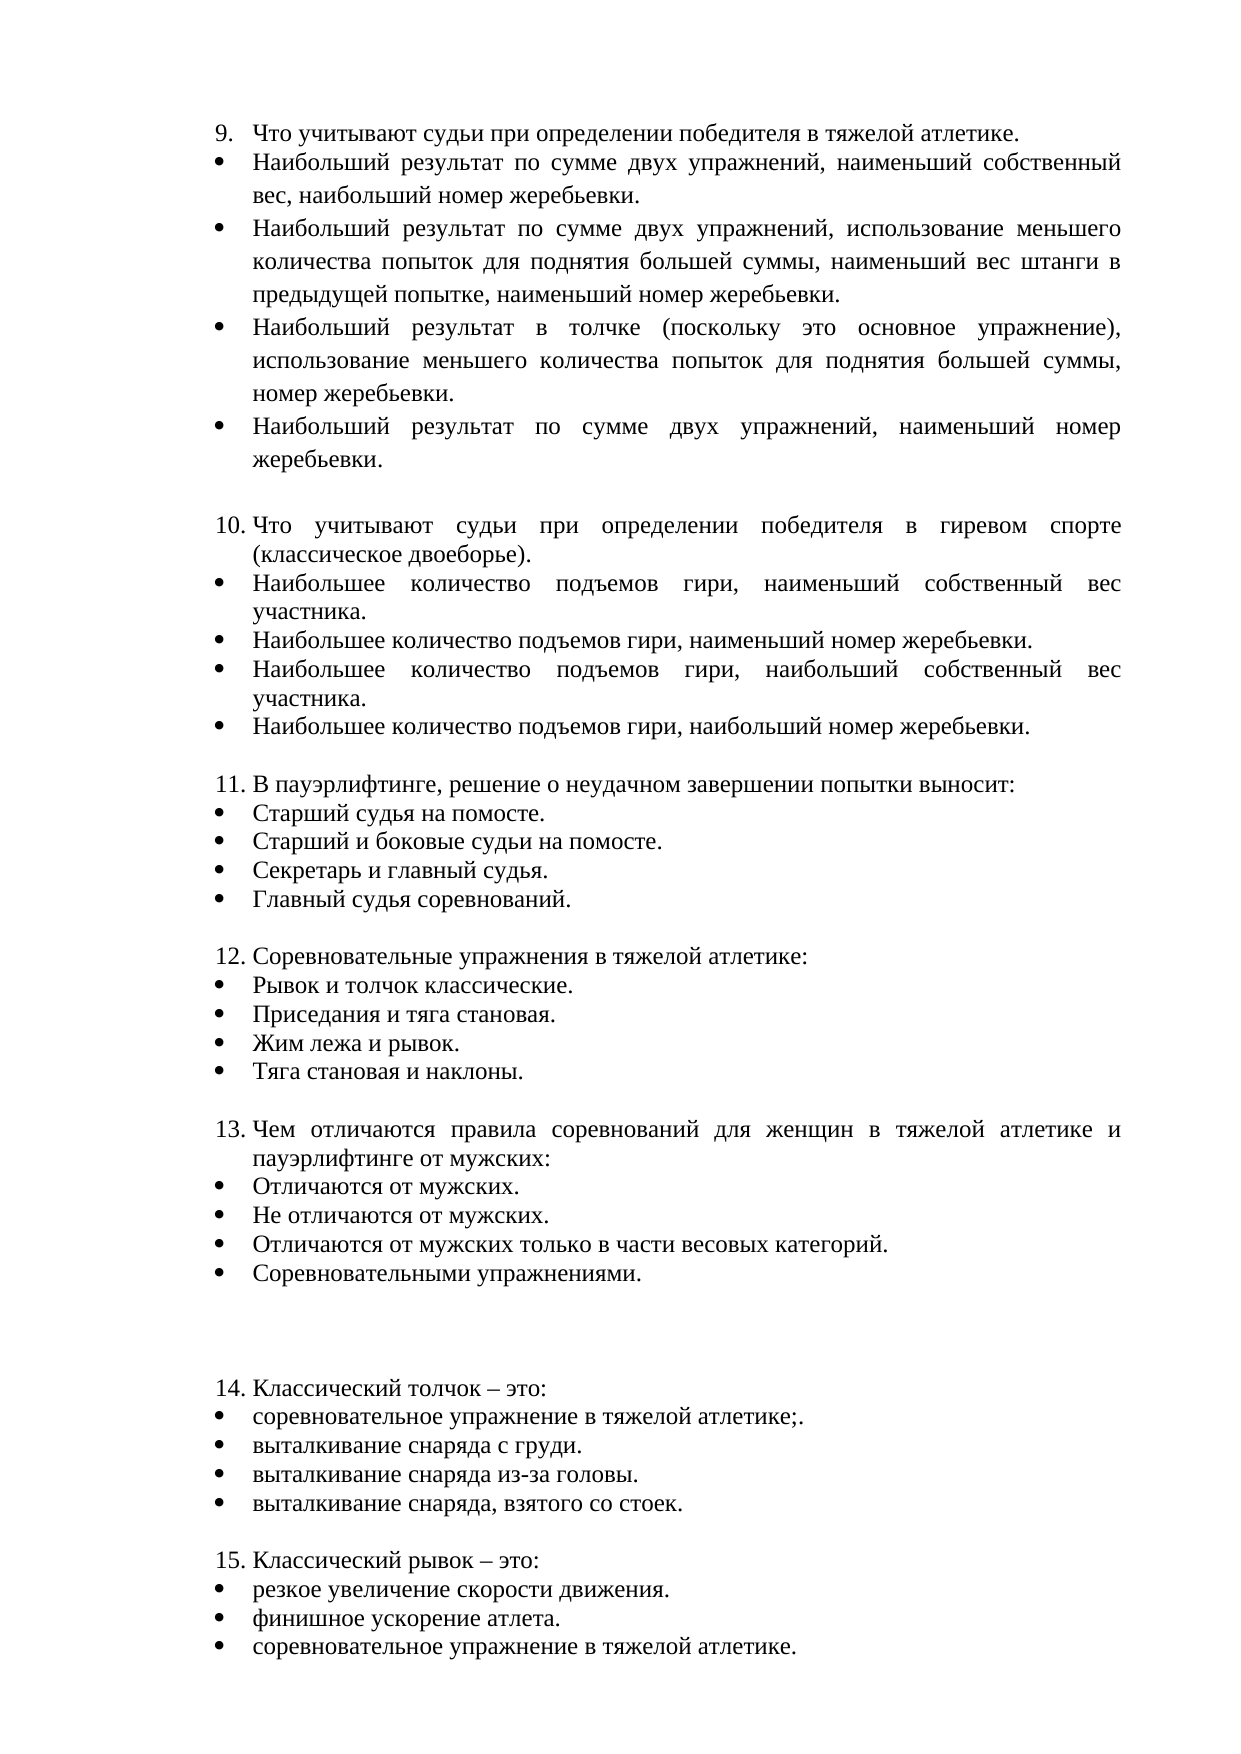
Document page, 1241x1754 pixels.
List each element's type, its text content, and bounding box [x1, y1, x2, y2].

list Отличаются от мужских только в части весовых категорий. [215, 1229, 1122, 1258]
list Жим лежа и рывок. [215, 1028, 1122, 1056]
list Наибольшее количество подъемов гири, наименьший собственный вес участника. [215, 568, 1122, 625]
list соревновательное упражнение в тяжелой атлетике;. [215, 1401, 1122, 1430]
list Отличаются от мужских. [215, 1171, 1122, 1200]
list Старший и боковые судьи на помосте. [215, 826, 1122, 855]
list Наибольший результат по сумме двух упражнений, наименьший номер жеребьевки. [215, 411, 1122, 473]
list Классический толчок – это: [215, 1373, 1122, 1401]
list Наибольший результат по сумме двух упражнений, использование меньшего количества попыток для поднятия большей суммы, наименьший вес штанги в предыдущей попытке, наименьший номер жеребьевки. [215, 213, 1122, 308]
list Старший судья на помосте. [215, 798, 1122, 826]
list Не отличаются от мужских. [215, 1200, 1122, 1229]
list выталкивание снаряда с груди. [215, 1430, 1122, 1459]
list Главный судья соревнований. [215, 884, 1122, 913]
list Чем отличаются правила соревнований для женщин в тяжелой атлетике и пауэрлифтинге от мужских: [215, 1114, 1122, 1171]
list финишное ускорение атлета. [215, 1603, 1122, 1631]
list выталкивание снаряда из-за головы. [215, 1459, 1122, 1488]
list Наибольшее количество подъемов гири, наименьший номер жеребьевки. [215, 625, 1122, 654]
list Рывок и толчок классические. [215, 970, 1122, 999]
list Наибольшее количество подъемов гири, наибольший номер жеребьевки. [215, 711, 1122, 740]
list Тяга становая и наклоны. [215, 1056, 1122, 1085]
list Что учитывают судьи при определении победителя в тяжелой атлетике. [215, 118, 1122, 147]
list Наибольший результат по сумме двух упражнений, наименьший собственный вес, наибольший номер жеребьевки. [215, 147, 1122, 209]
list выталкивание снаряда, взятого со стоек. [215, 1488, 1122, 1516]
list Соревновательными упражнениями. [215, 1258, 1122, 1286]
list Наибольший результат в толчке (поскольку это основное упражнение), использование меньшего количества попыток для поднятия большей суммы, номер жеребьевки. [215, 312, 1122, 407]
list В пауэрлифтинге, решение о неудачном завершении попытки выносит: [215, 769, 1122, 798]
list Секретарь и главный судья. [215, 855, 1122, 884]
list Приседания и тяга становая. [215, 999, 1122, 1028]
list Что учитывают судьи при определении победителя в гиревом спорте (классическое двоеборье). [215, 510, 1122, 568]
list Классический рывок – это: [215, 1545, 1122, 1574]
list соревновательное упражнение в тяжелой атлетике. [215, 1631, 1122, 1660]
list Наибольшее количество подъемов гири, наибольший собственный вес участника. [215, 654, 1122, 711]
list Соревновательные упражнения в тяжелой атлетике: [215, 941, 1122, 970]
list резкое увеличение скорости движения. [215, 1574, 1122, 1603]
